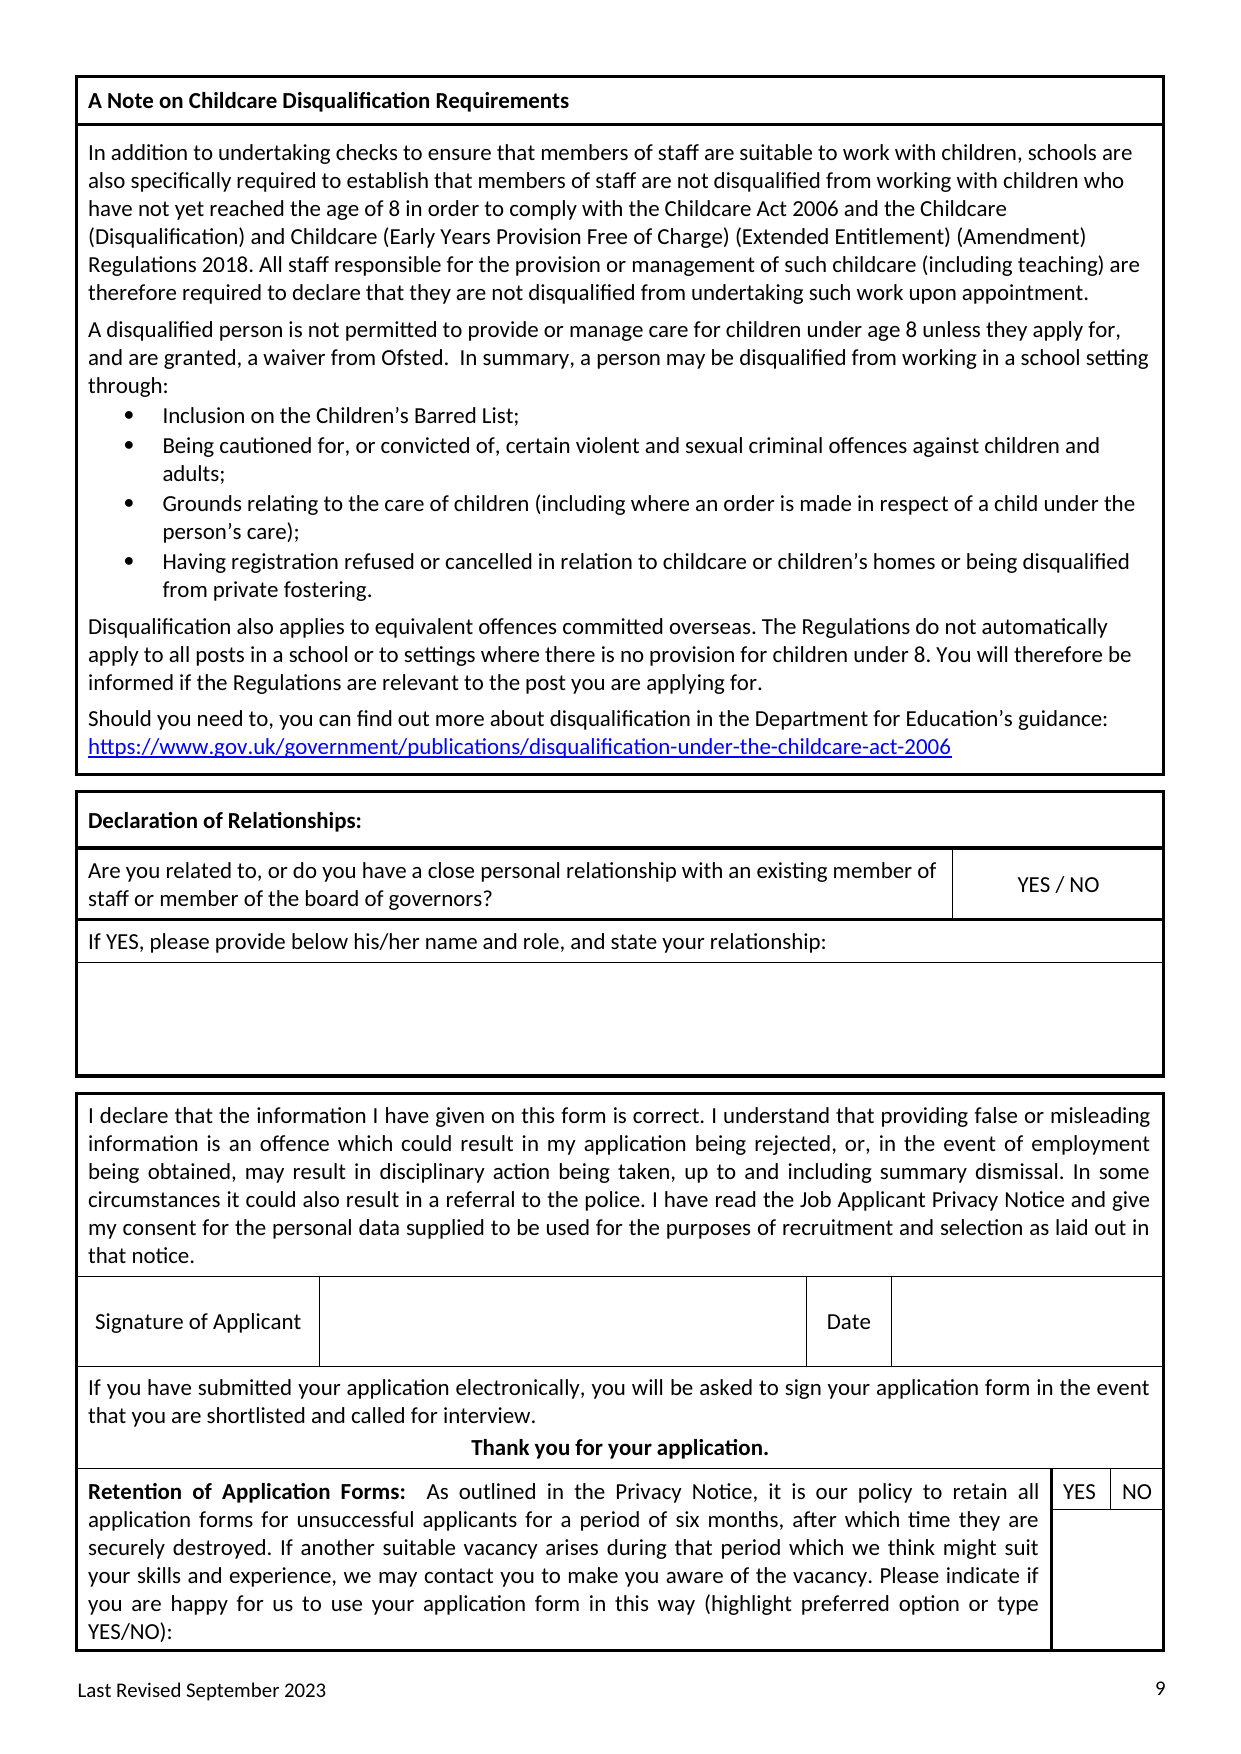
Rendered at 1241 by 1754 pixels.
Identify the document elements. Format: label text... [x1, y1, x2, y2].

table_cell YES / NO [953, 850, 1162, 918]
table_cell Are you related to, or do you have a close personal relationship with an existing member of staff or member of the board of governors? [78, 850, 952, 918]
table_header A Note on Childcare Disqualification Requirements [78, 78, 1162, 123]
table_cell In addition to undertaking checks to ensure that members of staff are suitable to work with children, schools are also specifically required to establish that members of staff are not disqualified from working with children who have not yet reached the age of 8 in order to comply with the Childcare Act 2006 and the Childcare (Disqualification) and Childcare (Early Years Provision Free of Charge) (Extended Entitlement) (Amendment) Regulations 2018. All staff responsible for the provision or management of such childcare (including teaching) are therefore required to declare that they are not disqualified from undertaking such work upon appointment. A disqualified person is not permitted to provide or manage care for children under age 8 unless they apply for, and are granted, a waiver from Ofsted. In summary, a person may be disqualified from working in a school setting through: Inclusion on the Children’s Barred List; Being cautioned for, or convicted of, certain violent and sexual criminal offences against children and adults; Grounds relating to the care of children (including where an order is made in respect of a child under the person’s care); Having registration refused or cancelled in relation to childcare or children’s homes or being disqualified from private fostering. Disqualification also applies to equivalent offences committed overseas. The Regulations do not automatically apply to all posts in a school or to settings where there is no provision for children under 8. You will therefore be informed if the Regulations are relevant to the post you are applying for. Should you need to, you can find out more about disqualification in the Department for Education’s guidance: https://www.gov.uk/government/publications/disqualification-under-the-childcare-act-2006 [78, 126, 1162, 773]
table_cell [320, 1277, 806, 1366]
table_cell Signature of Applicant [78, 1277, 319, 1366]
table_header Declaration of Relationships: [78, 793, 1162, 846]
table_cell Date [807, 1277, 891, 1366]
table_cell [78, 963, 1162, 1074]
table_cell Retention of Application Forms: As outlined in the Privacy Notice, it is our policy to retain all application forms for unsuccessful applicants for a period of six months, after which time they are securely destroyed. If another suitable vacancy arises during that period which we think might suit your skills and experience, we may contact you to make you aware of the vacancy. Please indicate if you are happy for us to use your application form in this way (highlight preferred option or type YES/NO): [78, 1469, 1050, 1649]
table_cell [892, 1277, 1162, 1366]
table_header I declare that the information I have given on this form is correct. I understand that providing false or misleading information is an offence which could result in my application being rejected, or, in the event of employment being obtained, may result in disciplinary action being taken, up to and including summary dismissal. In some circumstances it could also result in a referral to the police. I have read the Job Applicant Privacy Notice and give my consent for the personal data supplied to be used for the purposes of recruitment and selection as laid out in that notice. [78, 1095, 1162, 1276]
table_cell NO [1111, 1469, 1162, 1509]
table_cell If you have submitted your application electronically, you will be asked to sign your application form in the event that you are shortlisted and called for interview. Thank you for your application. [78, 1367, 1162, 1467]
table_cell YES [1053, 1469, 1110, 1509]
table_cell [1053, 1510, 1162, 1649]
table_cell If YES, please provide below his/her name and role, and state your relationship: [78, 921, 1162, 962]
